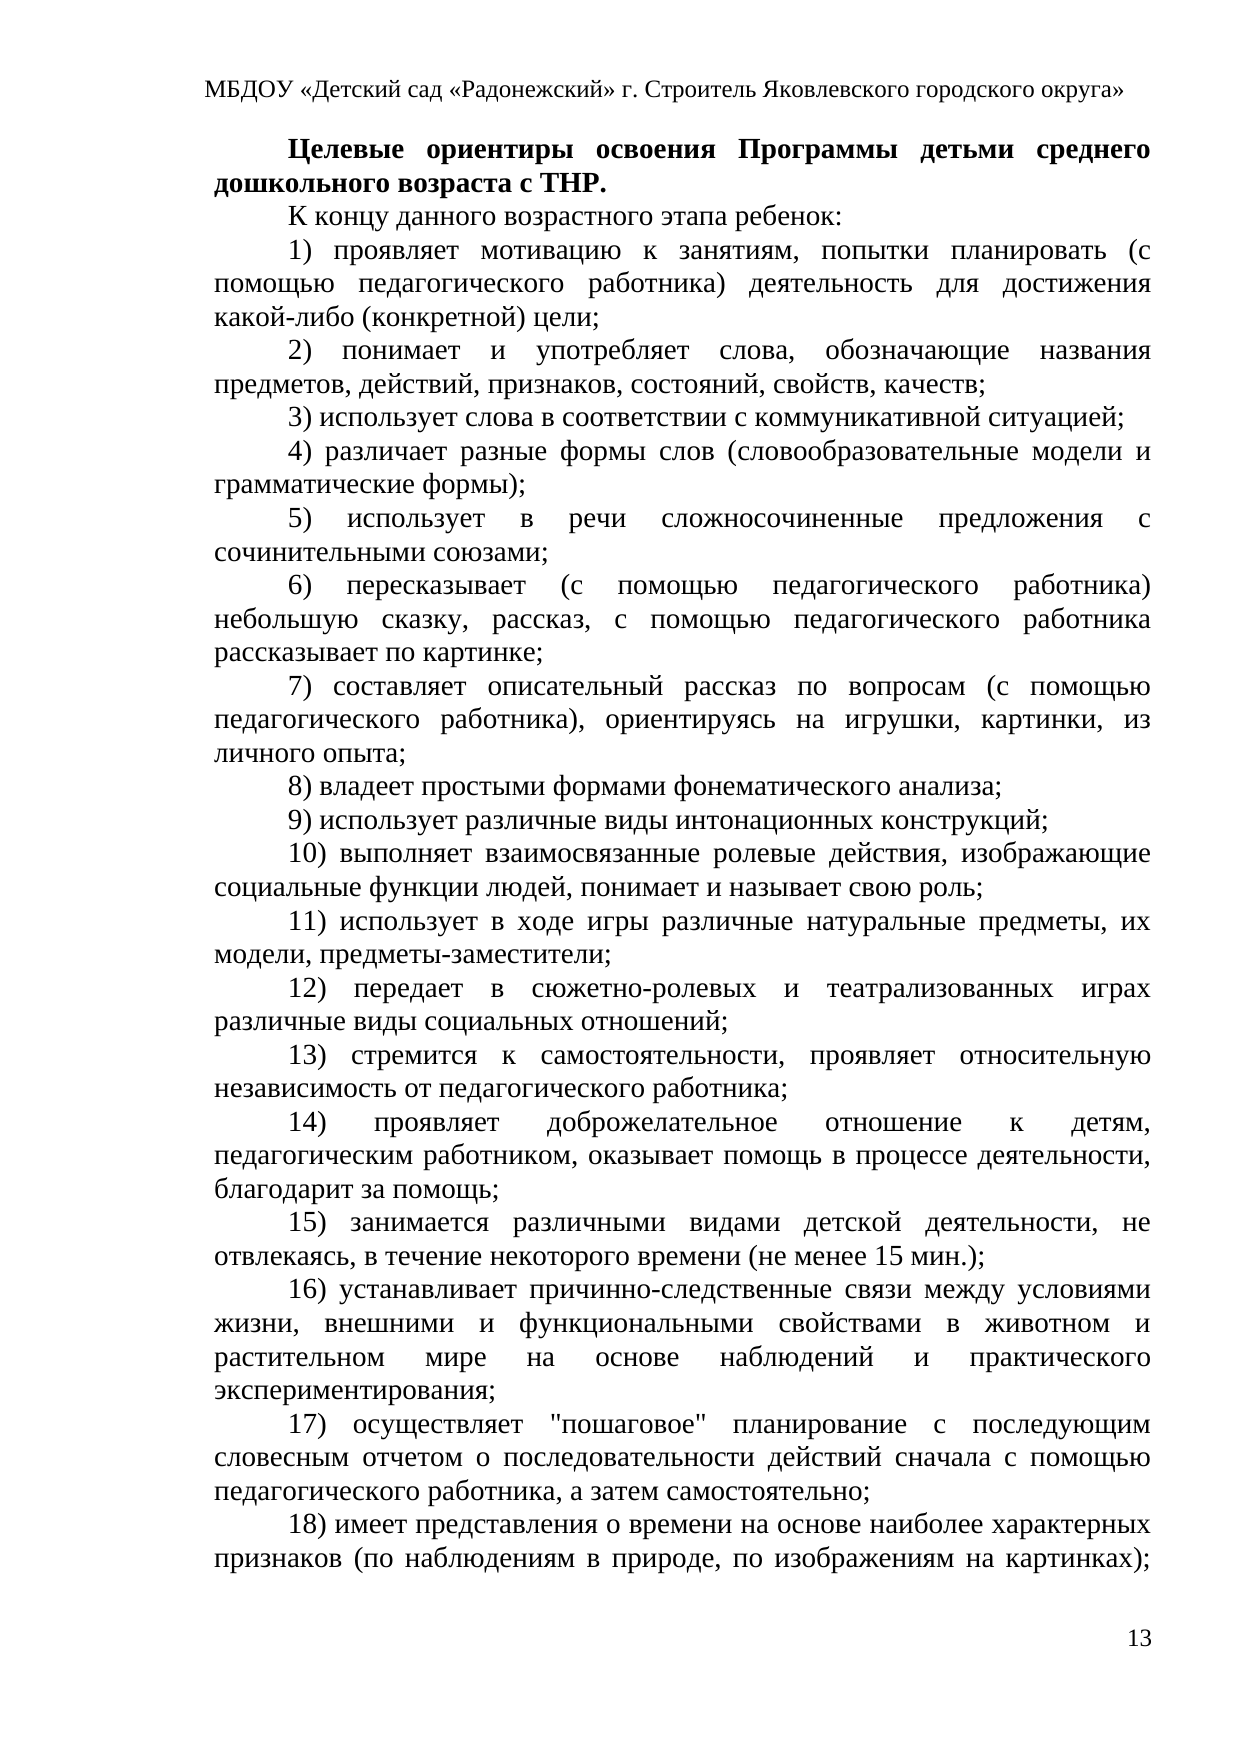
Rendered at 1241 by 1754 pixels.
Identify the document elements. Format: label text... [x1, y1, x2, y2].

text 11) использует в ходе игры различные натуральные предметы, их модели, предметы-заместители; [214, 903, 1152, 970]
text 16) устанавливает причинно-следственные связи между условиями жизни, внешними и функциональными свойствами в животном и растительном мире на основе наблюдений и практического экспериментирования; [214, 1272, 1152, 1406]
text 4) различает разные формы слов (словообразовательные модели и грамматические формы); [214, 433, 1152, 500]
text 7) составляет описательный рассказ по вопросам (с помощью педагогического работника), ориентируясь на игрушки, картинки, из личного опыта; [214, 668, 1152, 768]
text 10) выполняет взаимосвязанные ролевые действия, изображающие социальные функции людей, понимает и называет свою роль; [214, 836, 1152, 903]
text 3) использует слова в соответствии с коммуникативной ситуацией; [214, 399, 1152, 433]
text 17) осуществляет "пошаговое" планирование с последующим словесным отчетом о последовательности действий сначала с помощью педагогического работника, а затем самостоятельно; [214, 1406, 1152, 1506]
text 12) передает в сюжетно-ролевых и театрализованных играх различные виды социальных отношений; [214, 970, 1152, 1037]
text 9) использует различные виды интонационных конструкций; [214, 802, 1152, 836]
text 2) понимает и употребляет слова, обозначающие названия предметов, действий, признаков, состояний, свойств, качеств; [214, 332, 1152, 399]
text Целевые ориентиры освоения Программы детьми среднего дошкольного возраста с ТНР. [214, 131, 1152, 198]
text 13) стремится к самостоятельности, проявляет относительную независимость от педагогического работника; [214, 1037, 1152, 1104]
text 6) пересказывает (с помощью педагогического работника) небольшую сказку, рассказ, с помощью педагогического работника рассказывает по картинке; [214, 567, 1152, 668]
text 14) проявляет доброжелательное отношение к детям, педагогическим работником, оказывает помощь в процессе деятельности, благодарит за помощь; [214, 1104, 1152, 1204]
text К концу данного возрастного этапа ребенок: [214, 198, 1152, 232]
text 15) занимается различными видами детской деятельности, не отвлекаясь, в течение некоторого времени (не менее 15 мин.); [214, 1204, 1152, 1272]
text 8) владеет простыми формами фонематического анализа; [214, 768, 1152, 802]
text 5) использует в речи сложносочиненные предложения с сочинительными союзами; [214, 500, 1152, 567]
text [214, 1506, 1152, 1573]
text 1) проявляет мотивацию к занятиям, попытки планировать (с помощью педагогического работника) деятельность для достижения какой-либо (конкретной) цели; [214, 232, 1152, 332]
